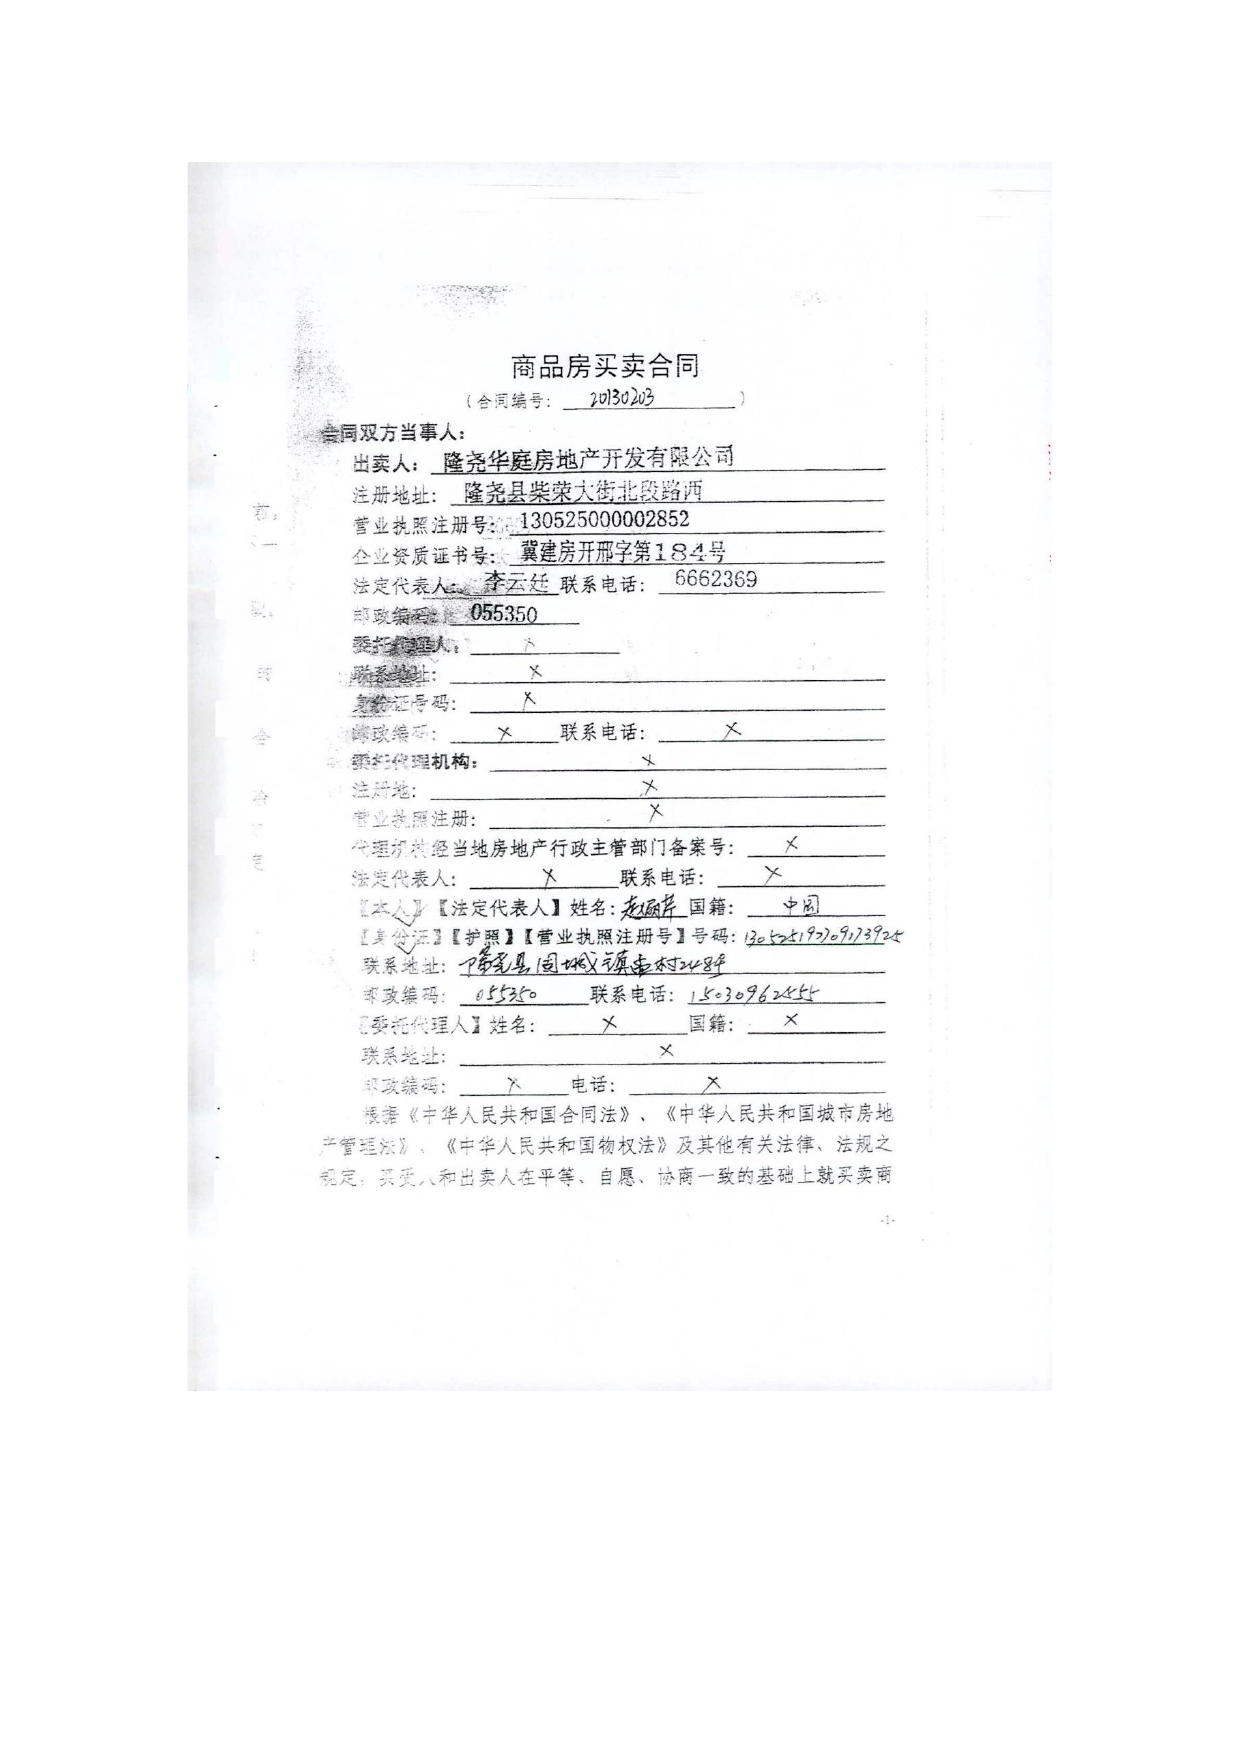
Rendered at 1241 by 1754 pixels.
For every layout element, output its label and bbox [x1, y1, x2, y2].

picture [187, 162, 1053, 1391]
